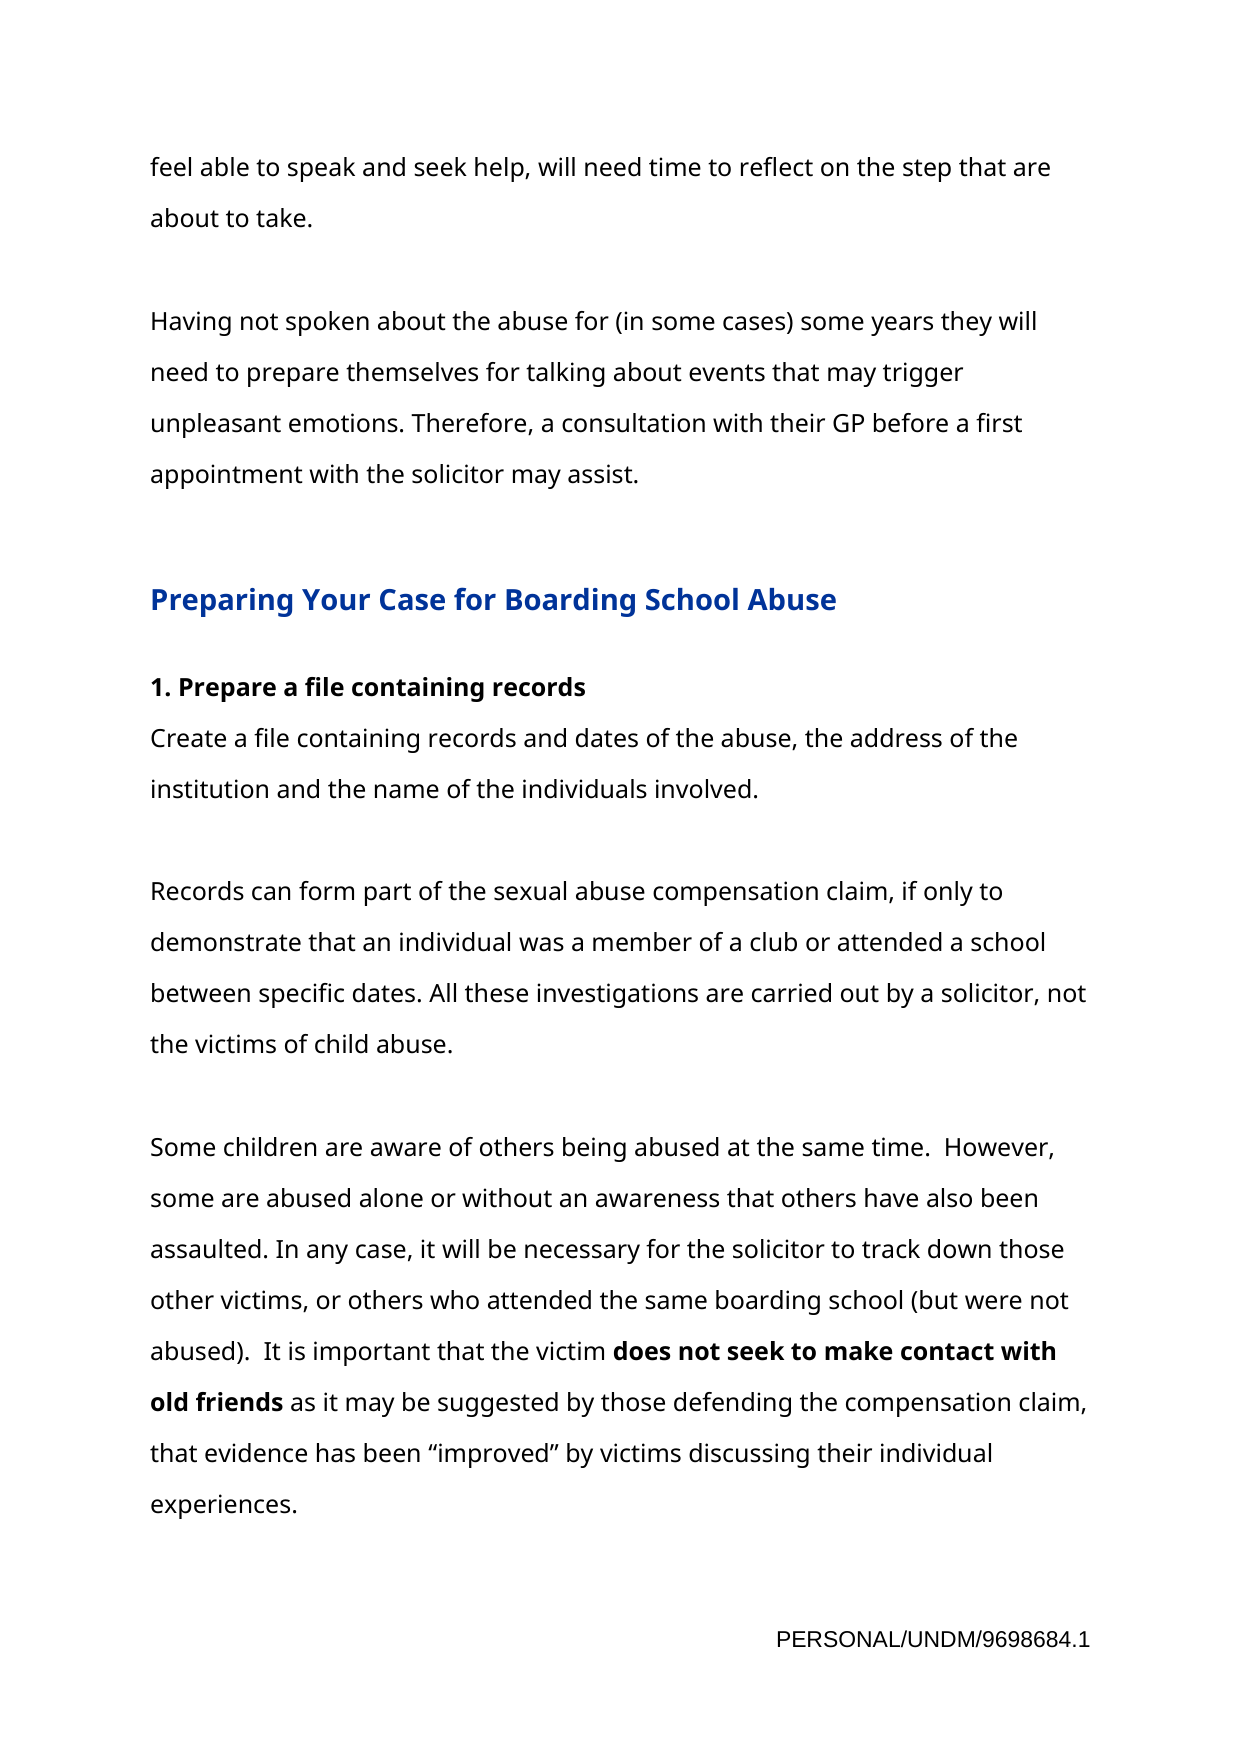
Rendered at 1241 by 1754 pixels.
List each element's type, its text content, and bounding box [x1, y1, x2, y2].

subtitle Preparing Your Case for Boarding School Abuse [150, 579, 1090, 619]
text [150, 150, 1090, 235]
text Some children are aware of others being abused at the same time. However, some are abused alone or without an awareness that others have also been assaulted. In any case, it will be necessary for the solicitor to track down those other victims, or others who attended the same boarding school (but were not abused). It is important that the victim does not seek to make contact with old friends as it may be suggested by those defending the compensation claim, that evidence has been “improved” by victims discussing their individual experiences. [150, 1129, 1090, 1521]
text Having not spoken about the abuse for (in some cases) some years they will need to prepare themselves for talking about events that may trigger unpleasant emotions. Therefore, a consultation with their GP before a first appointment with the solicitor may assist. [150, 303, 1090, 490]
text 1. Prepare a file containing records [150, 670, 1090, 704]
text Create a file containing records and dates of the abuse, the address of the institution and the name of the individuals involved. [150, 721, 1090, 806]
text Records can form part of the sexual abuse compensation claim, if only to demonstrate that an individual was a member of a club or attended a school between specific dates. All these investigations are carried out by a solicitor, not the victims of child abuse. [150, 874, 1090, 1061]
